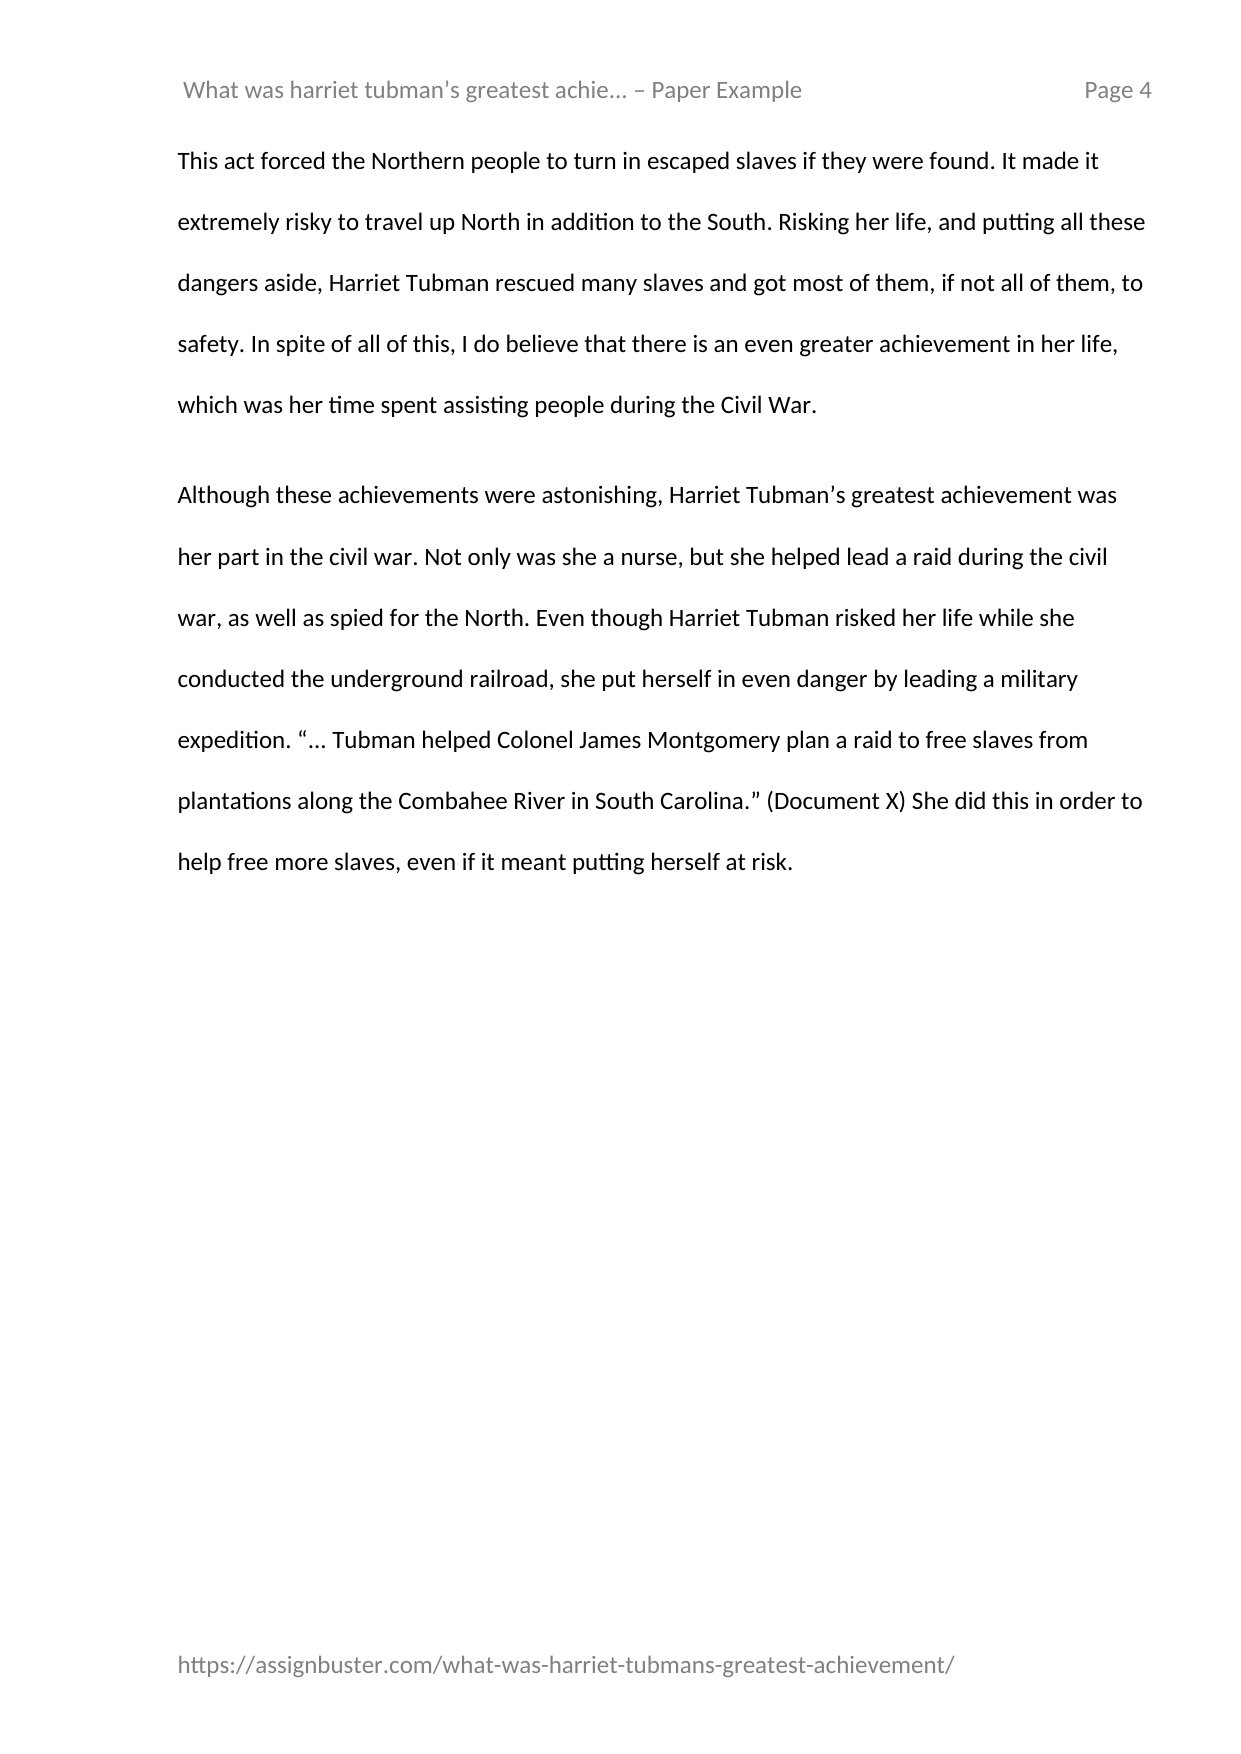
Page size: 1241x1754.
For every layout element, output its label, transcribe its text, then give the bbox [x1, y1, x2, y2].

text This act forced the Northern people to turn in escaped slaves if they were found. It made it extremely risky to travel up North in addition to the South. Risking her life, and putting all these dangers aside, Harriet Tubman rescued many slaves and got most of them, if not all of them, to safety. In spite of all of this, I do believe that there is an even greater achievement in her life, which was her time spent assisting people during the Civil War. [177, 145, 1152, 420]
text Although these achievements were astonishing, Harriet Tubman’s greatest achievement was her part in the civil war. Not only was she a nurse, but she helped lead a raid during the civil war, as well as spied for the North. Even though Harriet Tubman risked her life while she conducted the underground railroad, she put herself in even danger by leading a military expedition. “... Tubman helped Colonel James Montgomery plan a raid to free slaves from plantations along the Combahee River in South Carolina.” (Document X) She did this in order to help free more slaves, even if it meant putting herself at risk. [177, 480, 1152, 876]
